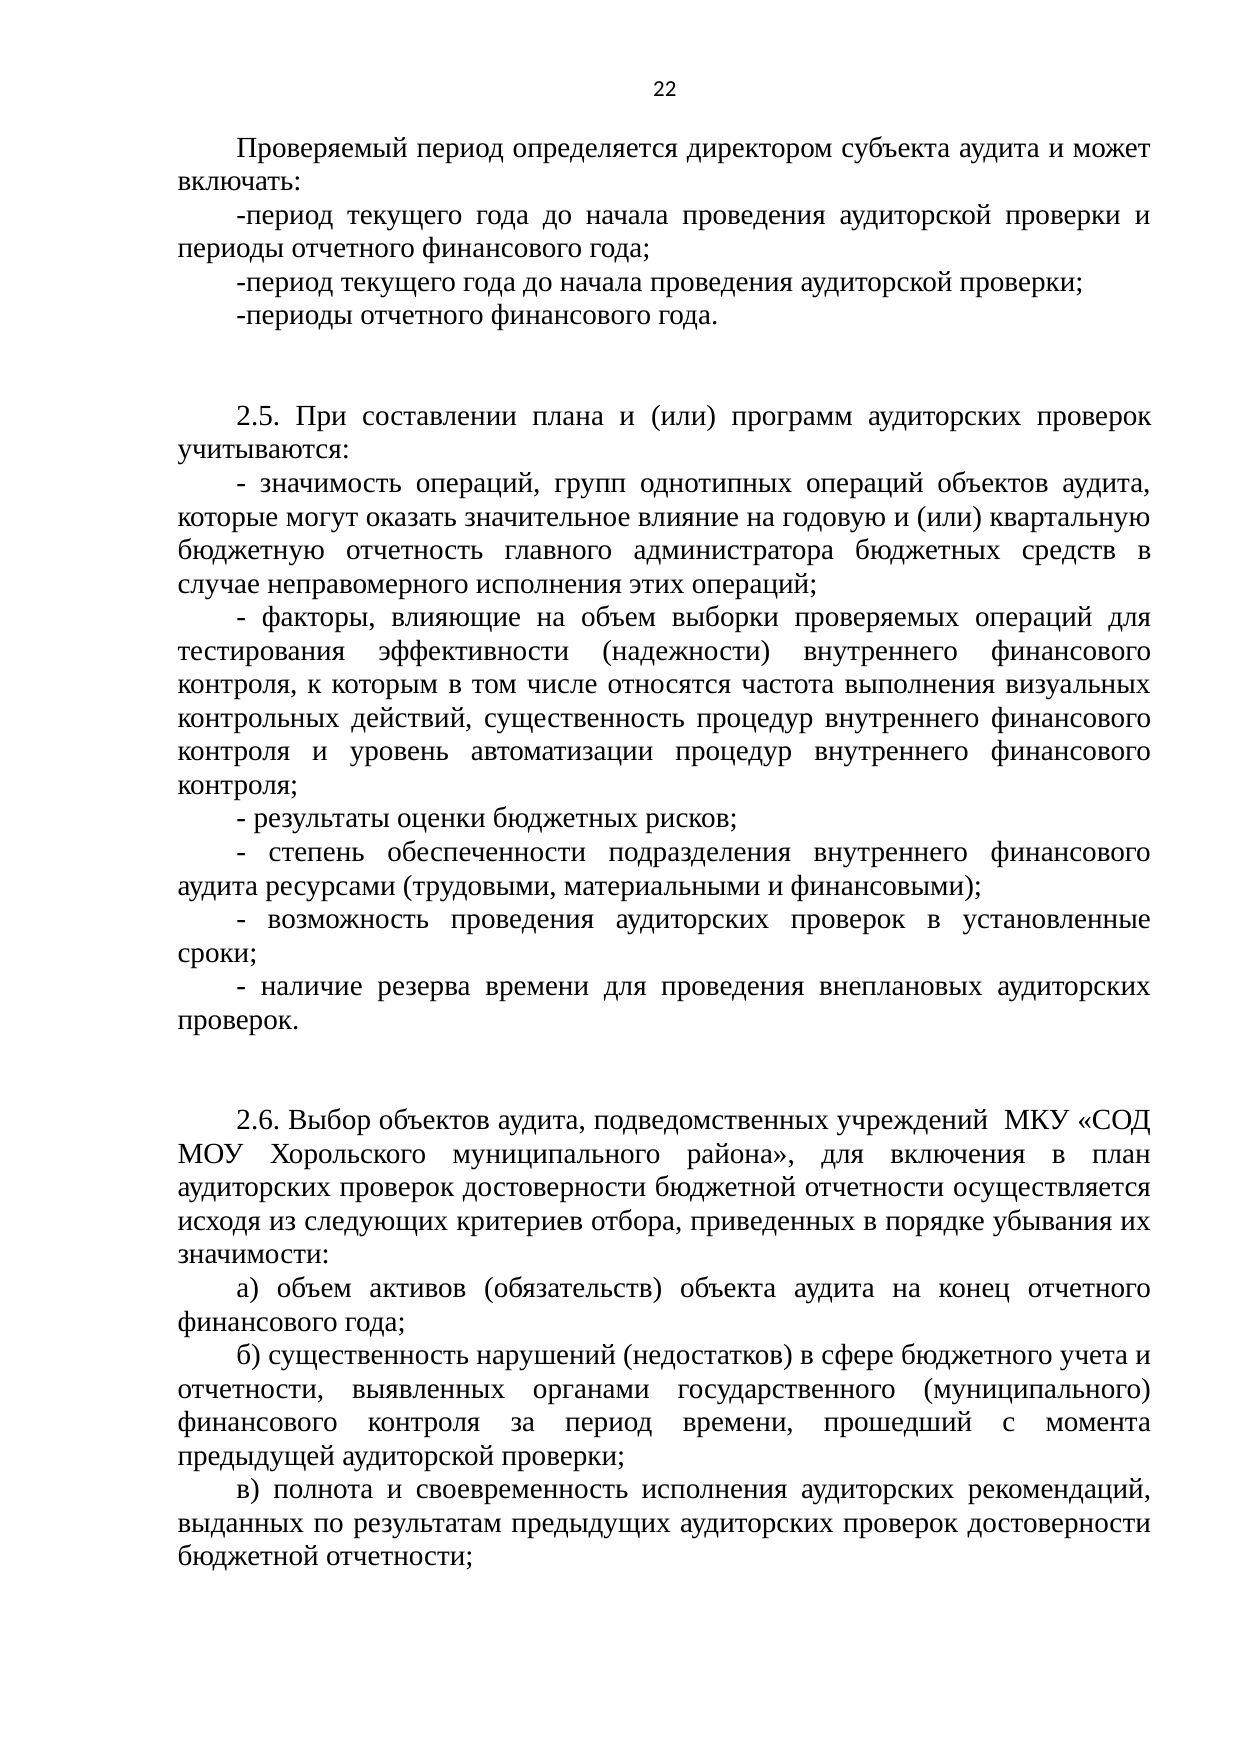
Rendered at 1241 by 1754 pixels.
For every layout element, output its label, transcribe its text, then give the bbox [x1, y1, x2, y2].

subtitle -период текущего года до начала проведения аудиторской проверки; [177, 264, 1152, 297]
subtitle а) объем активов (обязательств) объекта аудита на конец отчетного финансового года; [177, 1270, 1152, 1337]
subtitle Проверяемый период определяется директором субъекта аудита и может включать: [177, 130, 1152, 197]
subtitle 2.6. Выбор объектов аудита, подведомственных учреждений МКУ «СОД МОУ Хорольского муниципального района», для включения в план аудиторских проверок достоверности бюджетной отчетности осуществляется исходя из следующих критериев отбора, приведенных в порядке убывания их значимости: [177, 1102, 1152, 1270]
subtitle - факторы, влияющие на объем выборки проверяемых операций для тестирования эффективности (надежности) внутреннего финансового контроля, к которым в том числе относятся частота выполнения визуальных контрольных действий, существенность процедур внутреннего финансового контроля и уровень автоматизации процедур внутреннего финансового контроля; [177, 599, 1152, 801]
subtitle -период текущего года до начала проведения аудиторской проверки и периоды отчетного финансового года; [177, 197, 1152, 264]
subtitle - степень обеспеченности подразделения внутреннего финансового аудита ресурсами (трудовыми, материальными и финансовыми); [177, 834, 1152, 901]
subtitle 2.5. При составлении плана и (или) программ аудиторских проверок учитываются: [177, 398, 1152, 465]
subtitle - значимость операций, групп однотипных операций объектов аудита, которые могут оказать значительное влияние на годовую и (или) квартальную бюджетную отчетность главного администратора бюджетных средств в случае неправомерного исполнения этих операций; [177, 465, 1152, 599]
subtitle -периоды отчетного финансового года. [177, 297, 1152, 331]
subtitle - наличие резерва времени для проведения внеплановых аудиторских проверок. [177, 968, 1152, 1035]
subtitle б) существенность нарушений (недостатков) в сфере бюджетного учета и отчетности, выявленных органами государственного (муниципального) финансового контроля за период времени, прошедший с момента предыдущей аудиторской проверки; [177, 1337, 1152, 1471]
subtitle в) полнота и своевременность исполнения аудиторских рекомендаций, выданных по результатам предыдущих аудиторских проверок достоверности бюджетной отчетности; [177, 1471, 1152, 1572]
subtitle - возможность проведения аудиторских проверок в установленные сроки; [177, 901, 1152, 968]
subtitle - результаты оценки бюджетных рисков; [177, 801, 1152, 834]
